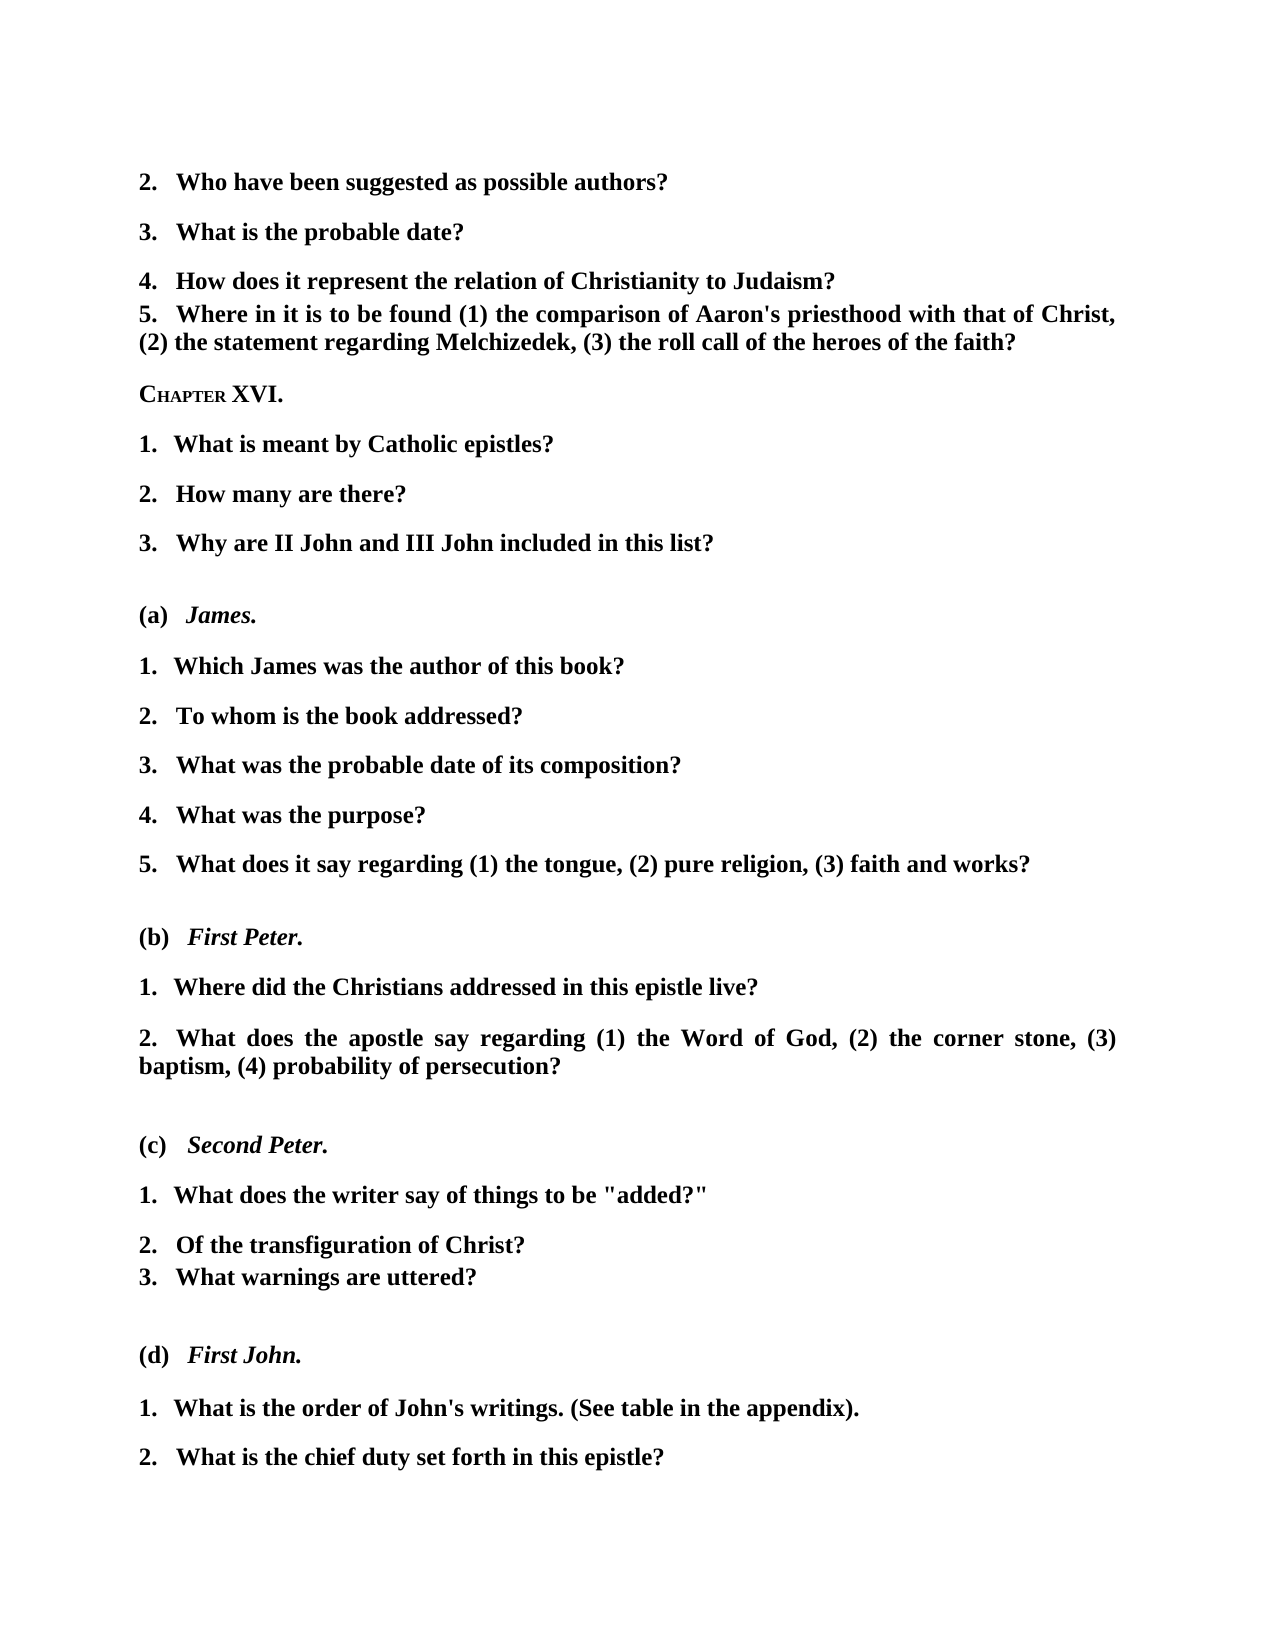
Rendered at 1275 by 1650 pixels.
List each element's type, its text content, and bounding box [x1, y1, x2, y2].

list Where did the Christians addressed in this epistle live? [139, 973, 1118, 1001]
list How many are there? [139, 463, 1118, 512]
list What is the chief duty set forth in this epistle? [139, 1426, 1118, 1475]
subtitle First John. [139, 1341, 1118, 1369]
subtitle Second Peter. [139, 1131, 1118, 1159]
list How does it represent the relation of Christianity to Judaism? [139, 250, 1118, 299]
list Why are II John and III John included in this list? [139, 512, 1118, 562]
list What warnings are uttered? [139, 1263, 1118, 1291]
list What is the order of John's writings. (See table in the appendix). [139, 1376, 1118, 1426]
subtitle First Peter. [139, 923, 1118, 951]
list What is meant by Catholic epistles? [139, 413, 1118, 463]
list Where in it is to be found (1) the comparison of Aaron's priesthood with that of Christ, (2) the statement regarding Melchizedek, (3) the roll call of the heroes of the faith? [139, 299, 1118, 356]
list What does the writer say of things to be "added?" [139, 1164, 1118, 1214]
list To whom is the book addressed? [139, 684, 1118, 734]
list Of the transfiguration of Christ? [139, 1214, 1118, 1263]
list What does it say regarding (1) the tongue, (2) pure religion, (3) faith and works? [139, 833, 1118, 882]
list What was the probable date of its composition? [139, 734, 1118, 783]
list Who have been suggested as possible authors? [139, 151, 1118, 200]
list What was the purpose? [139, 783, 1118, 833]
list James. [139, 602, 1118, 629]
list What is the probable date? [139, 200, 1118, 250]
list What does the apostle say regarding (1) the Word of God, (2) the corner stone, (3) baptism, (4) probability of persecution? [139, 1023, 1118, 1081]
text Chapter XVI. [139, 380, 1118, 408]
list Which James was the author of this book? [139, 635, 1118, 684]
